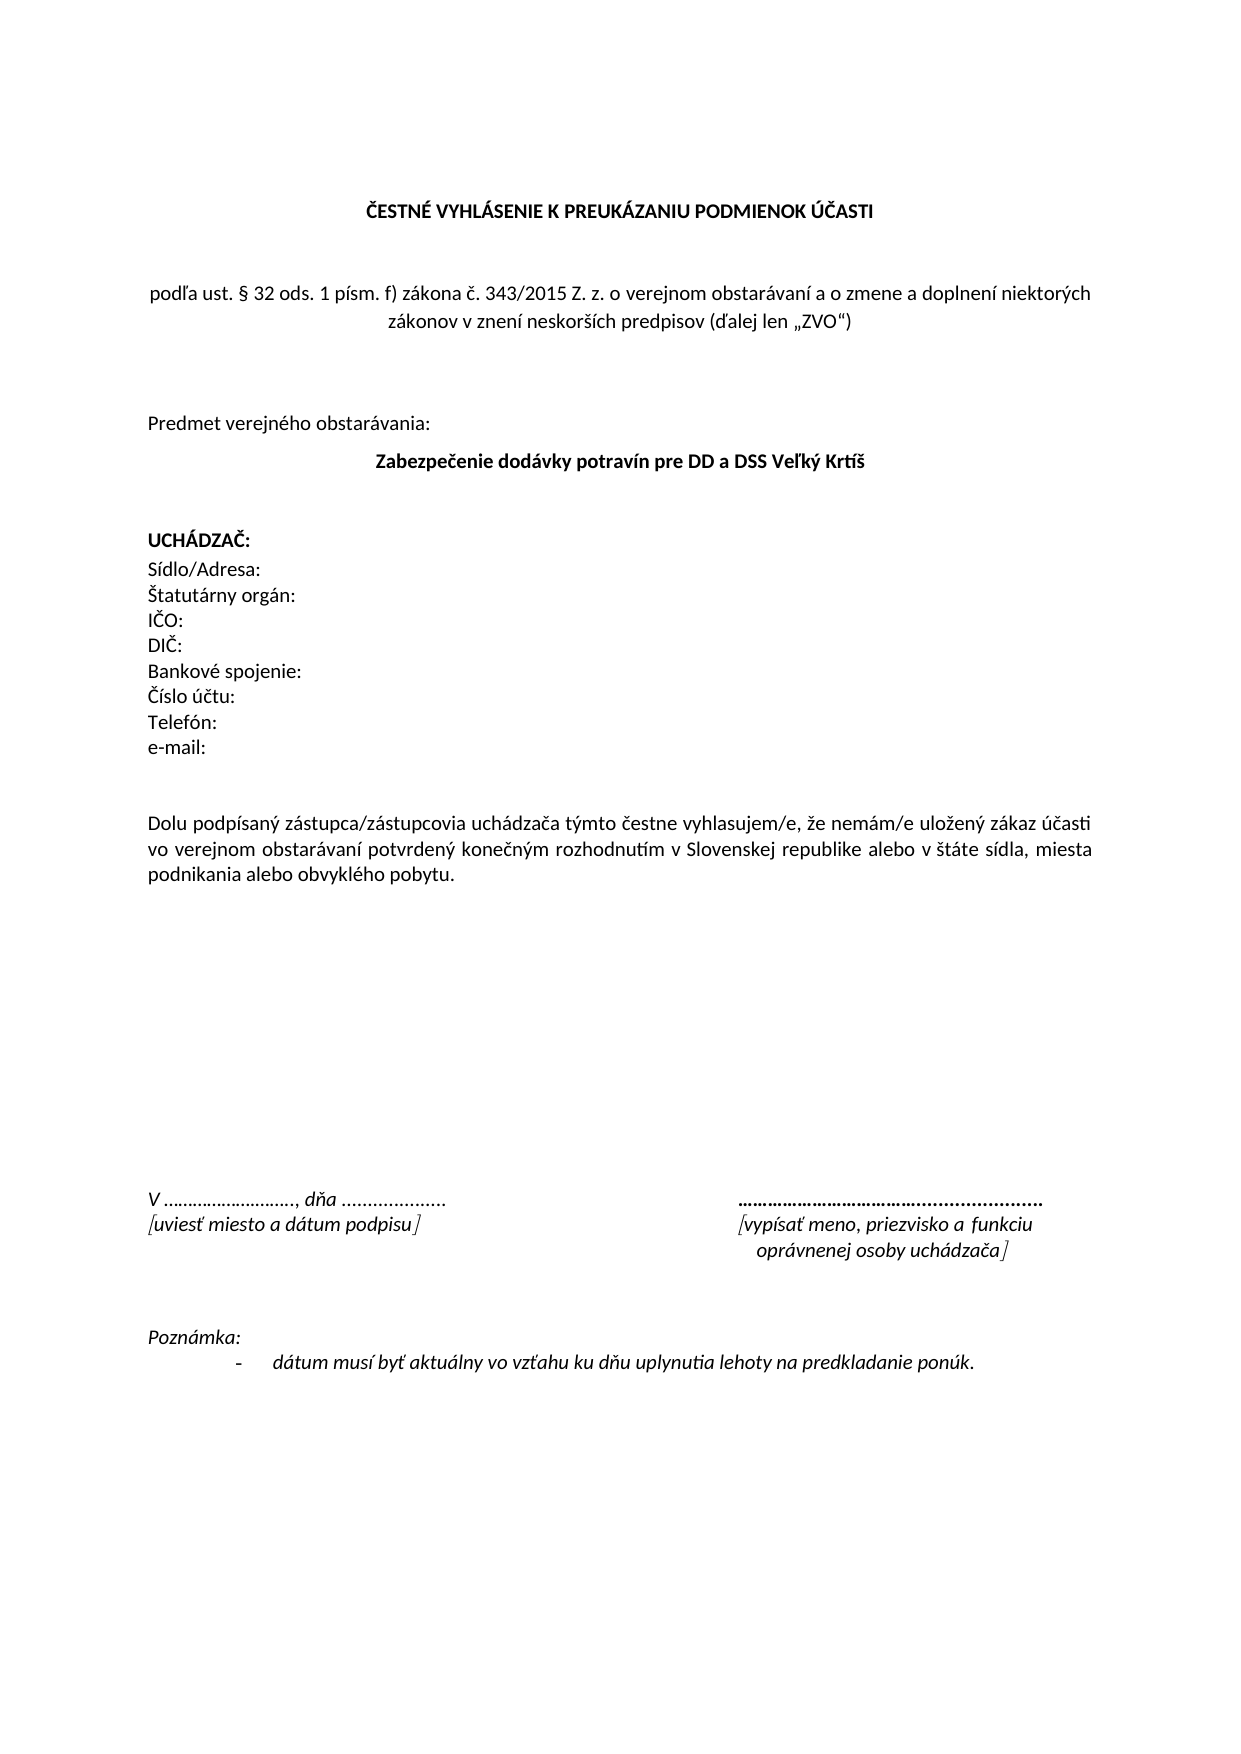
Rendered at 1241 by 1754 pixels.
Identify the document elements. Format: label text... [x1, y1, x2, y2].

text V ……………….…….., dňa .................... ………………………………....................... [148, 1186, 1093, 1212]
text Poznámka: [148, 1324, 1018, 1349]
text oprávnenej osoby uchádzača [664, 1237, 1093, 1262]
text uviesť miesto a dátum podpisu vypísať meno, priezvisko a funkciu [148, 1212, 1093, 1237]
text DIČ: [148, 633, 1093, 658]
text podľa ust. § 32 ods. 1 písm. f) zákona č. 343/2015 Z. z. o verejnom obstarávaní a o zmene a doplnení niektorých zákonov v znení neskorších predpisov (ďalej len „ZVO“) [148, 277, 1093, 334]
text Číslo účtu: [148, 683, 1093, 709]
text e-mail: [148, 734, 1093, 760]
text Dolu podpísaný zástupca/zástupcovia uchádzača týmto čestne vyhlasujem/e, že nemám/e uložený zákaz účasti vo verejnom obstarávaní potvrdený konečným rozhodnutím v Slovenskej republike alebo v štáte sídla, miesta podnikania alebo obvyklého pobytu. [148, 811, 1093, 887]
text Predmet verejného obstarávania: [148, 408, 1093, 436]
text IČO: [148, 607, 1093, 633]
text Štatutárny orgán: [148, 582, 1093, 607]
text UCHÁDZAČ: [148, 527, 1093, 553]
text Sídlo/Adresa: [148, 556, 1093, 582]
text Zabezpečenie dodávky potravín pre DD a DSS Veľký Krtíš [148, 449, 1093, 474]
text Bankové spojenie: [148, 658, 1093, 683]
text ČESTNÉ VYHLÁSENIE K PREUKÁZANIU PODMIENOK ÚČASTI [148, 198, 1093, 224]
list dátum musí byť aktuálny vo vzťahu ku dňu uplynutia lehoty na predkladanie ponúk. [235, 1349, 1093, 1375]
text Telefón: [148, 709, 1093, 734]
